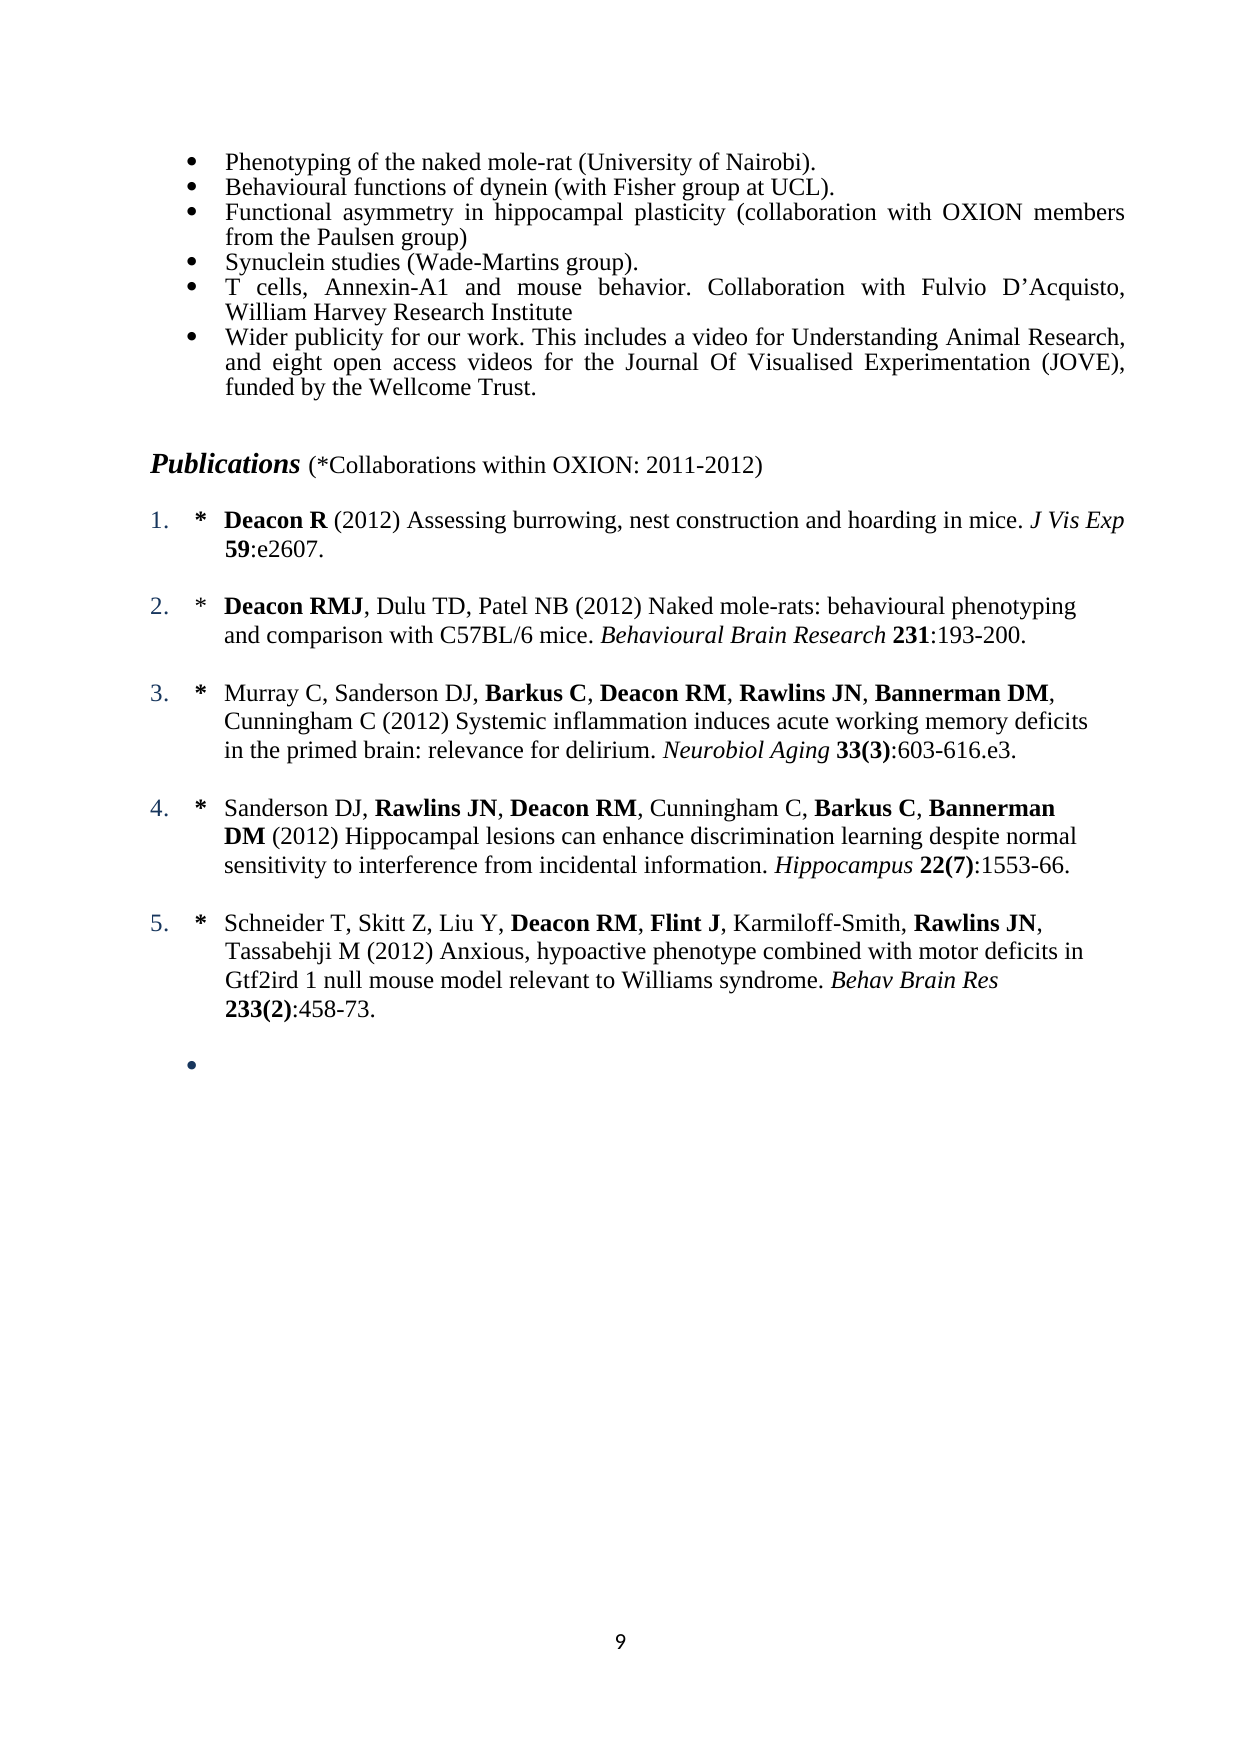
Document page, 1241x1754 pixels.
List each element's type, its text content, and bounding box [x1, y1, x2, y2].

list * Murray C, Sanderson DJ, Barkus C, Deacon RM, Rawlins JN, Bannerman DM, Cunningham C (2012) Systemic inflammation induces acute working memory deficits in the primed brain: relevance for delirium. Neurobiol Aging 33(3):603-616.e3. [150, 678, 1126, 764]
list * Deacon R (2012) Assessing burrowing, nest construction and hoarding in mice. J Vis Exp [150, 505, 1126, 534]
list * Sanderson DJ, Rawlins JN, Deacon RM, Cunningham C, Barkus C, Bannerman DM (2012) Hippocampal lesions can enhance discrimination learning despite normal sensitivity to interference from incidental information. Hippocampus 22(7):1553-66. [150, 793, 1126, 879]
list T cells, Annexin-A1 and mouse behavior. Collaboration with Fulvio D’Acquisto, William Harvey Research Institute [187, 275, 1126, 325]
list Synuclein studies (Wade-Martins group). [187, 250, 1126, 275]
list Functional asymmetry in hippocampal plasticity (collaboration with OXION members from the Paulsen group) [187, 200, 1126, 250]
text Tassabehji M (2012) Anxious, hypoactive phenotype combined with motor deficits in Gtf2ird 1 null mouse model relevant to Williams syndrome. Behav Brain Res 233(2):458-73. [150, 936, 1126, 1023]
list Phenotyping of the naked mole-rat (University of Nairobi). [187, 150, 1126, 175]
text Publications (*Collaborations within OXION: 2011-2012) [150, 446, 1126, 479]
list Wider publicity for our work. This includes a video for Understanding Animal Research, and eight open access videos for the Journal Of Visualised Experimentation (JOVE), funded by the Wellcome Trust. [187, 325, 1126, 400]
list * Deacon RMJ, Dulu TD, Patel NB (2012) Naked mole-rats: behavioural phenotyping and comparison with C57BL/6 mice. Behavioural Brain Research 231:193-200. [150, 591, 1126, 649]
list * Schneider T, Skitt Z, Liu Y, Deacon RM, Flint J, Karmiloff-Smith, Rawlins JN, [150, 908, 1126, 936]
text 59:e2607. [150, 534, 1126, 563]
list Behavioural functions of dynein (with Fisher group at UCL). [187, 175, 1126, 200]
